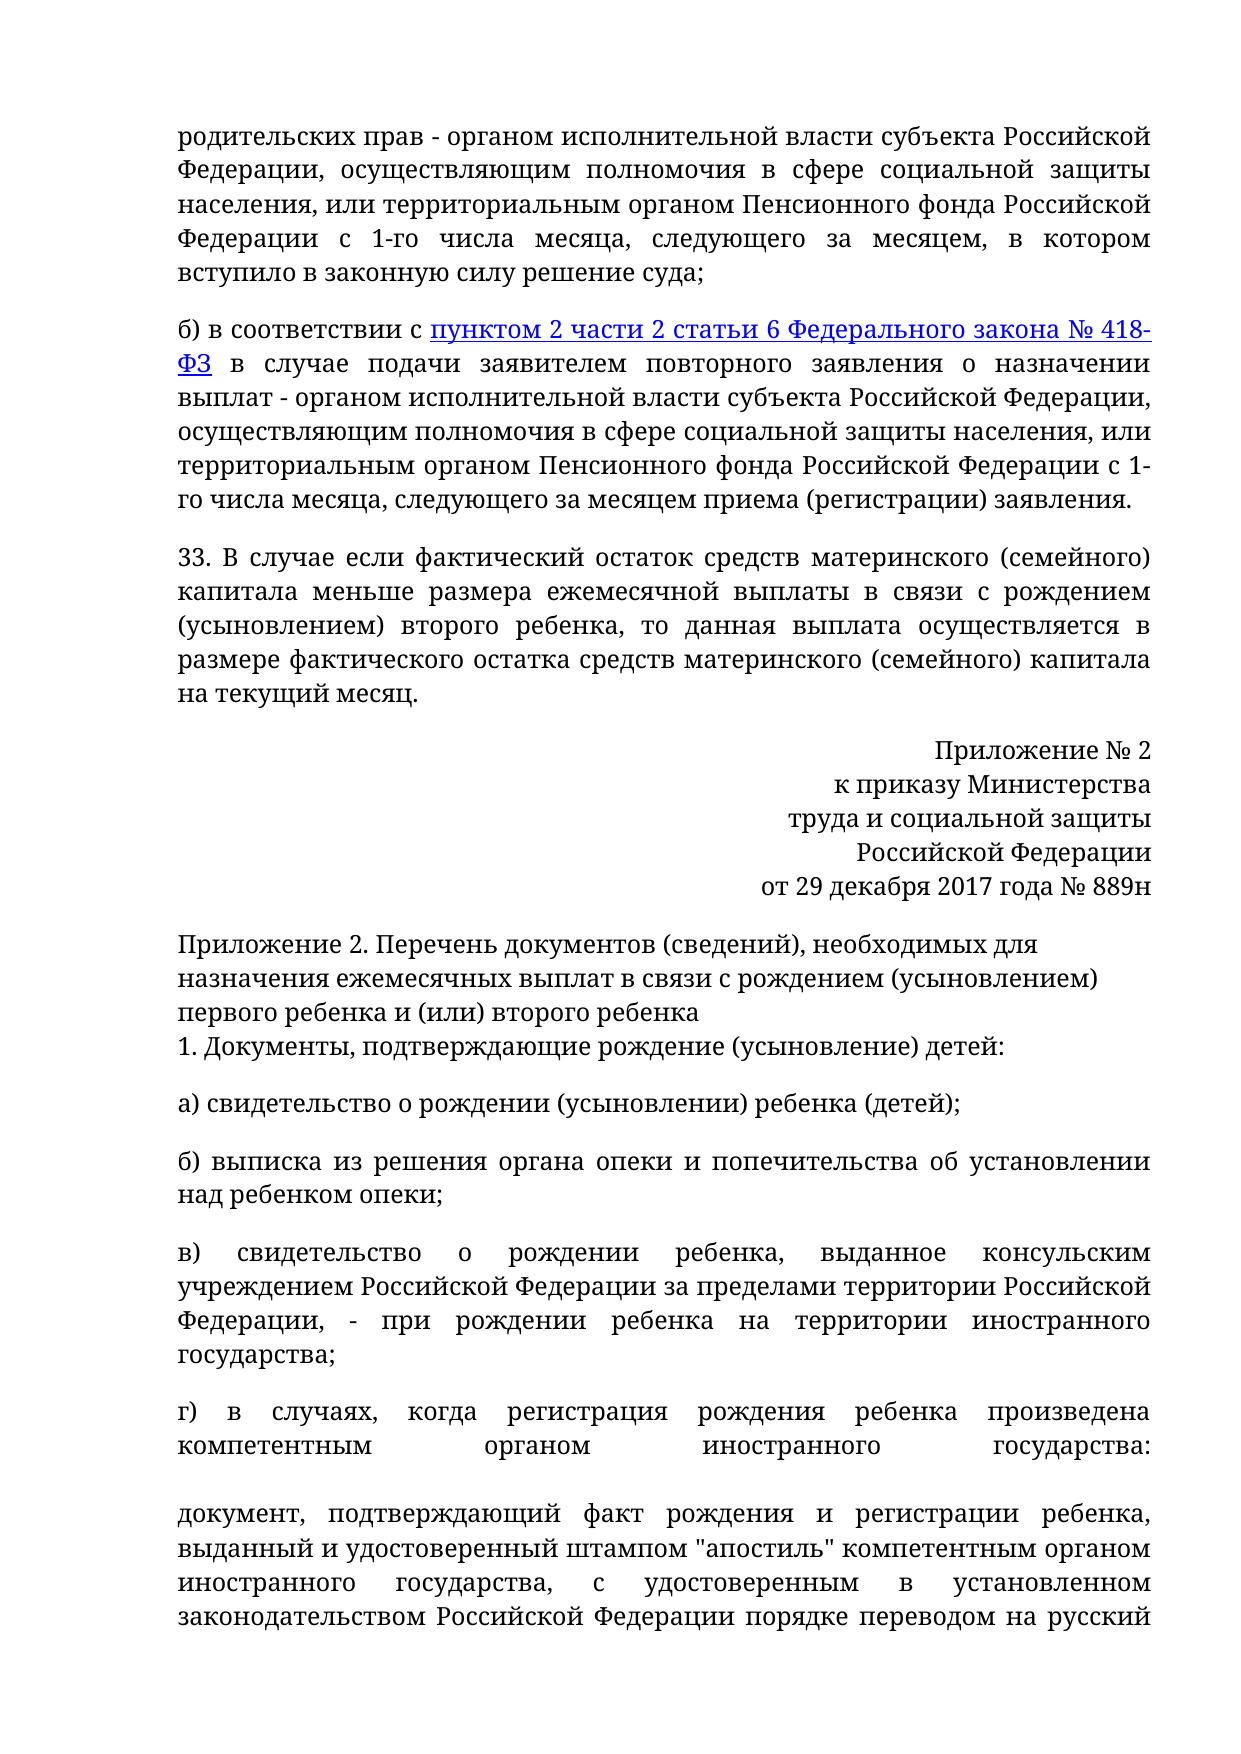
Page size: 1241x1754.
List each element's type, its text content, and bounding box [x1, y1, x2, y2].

text б) выписка из решения органа опеки и попечительства об установлении над ребенком опеки; [177, 1143, 1152, 1211]
text 1. Документы, подтверждающие рождение (усыновление) детей: [177, 1028, 1152, 1063]
text в) свидетельство о рождении ребенка, выданное консульским учреждением Российской Федерации за пределами территории Российской Федерации, - при рождении ребенка на территории иностранного государства; [177, 1234, 1152, 1371]
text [177, 118, 1152, 288]
text б) в соответствии с пунктом 2 части 2 статьи 6 Федерального закона № 418-ФЗ в случае подачи заявителем повторного заявления о назначении выплат - органом исполнительной власти субъекта Российской Федерации, осуществляющим полномочия в сфере социальной защиты населения, или территориальным органом Пенсионного фонда Российской Федерации с 1-го числа месяца, следующего за месяцем приема (регистрации) заявления. [177, 312, 1152, 516]
text Приложение № 2 к приказу Министерства труда и социальной защиты Российской Федерации от 29 декабря 2017 года № 889н [177, 733, 1152, 903]
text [177, 1394, 1152, 1632]
text 33. В случае если фактический остаток средств материнского (семейного) капитала меньше размера ежемесячной выплаты в связи с рождением (усыновлением) второго ребенка, то данная выплата осуществляется в размере фактического остатка средств материнского (семейного) капитала на текущий месяц. [177, 539, 1152, 709]
text а) свидетельство о рождении (усыновлении) ребенка (детей); [177, 1086, 1152, 1120]
text Приложение 2. Перечень документов (сведений), необходимых для назначения ежемесячных выплат в связи с рождением (усыновлением) первого ребенка и (или) второго ребенка [177, 926, 1152, 1028]
